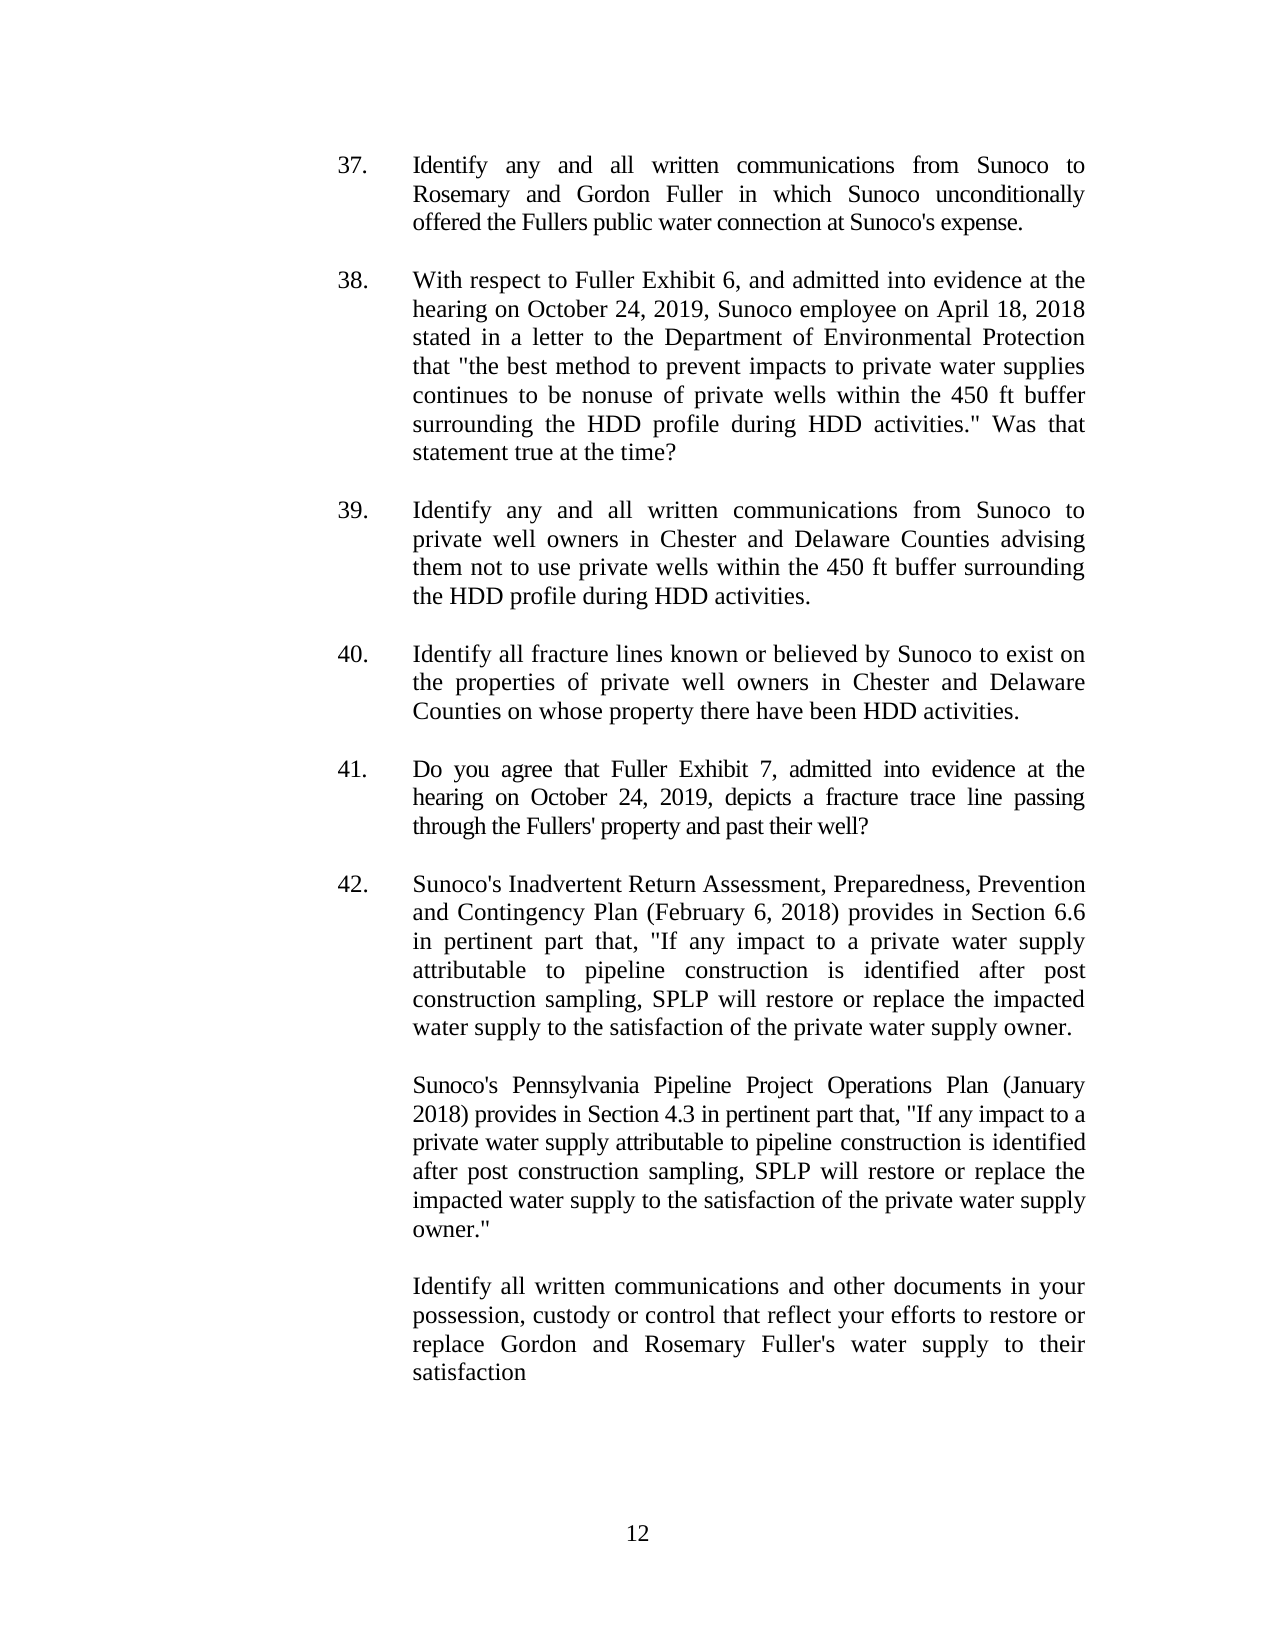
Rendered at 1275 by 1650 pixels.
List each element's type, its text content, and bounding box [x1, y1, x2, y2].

text Sunoco's Pennsylvania Pipeline Project Operations Plan (January 2018) provides in Section 4.3 in pertinent part that, "If any impact to a private water supply attributable to pipeline construction is identified after post construction sampling, SPLP will restore or replace the impacted water supply to the satisfaction of the private water supply owner." [412, 1070, 1086, 1242]
text 37. Identify any and all written communications from Sunoco to Rosemary and Gordon Fuller in which Sunoco unconditionally offered the Fullers public water connection at Sunoco's expense. [337, 150, 1086, 236]
text 41. Do you agree that Fuller Exhibit 7, admitted into evidence at the hearing on October 24, 2019, depicts a fracture trace line passing through the Fullers' property and past their well? [337, 754, 1086, 840]
text 38. With respect to Fuller Exhibit 6, and admitted into evidence at the hearing on October 24, 2019, Sunoco employee on April 18, 2018 stated in a letter to the Department of Environmental Protection that "the best method to prevent impacts to private water supplies continues to be nonuse of private wells within the 450 ft buffer surrounding the HDD profile during HDD activities." Was that statement true at the time? [337, 265, 1086, 466]
text 39. Identify any and all written communications from Sunoco to private well owners in Chester and Delaware Counties advising them not to use private wells within the 450 ft buffer surrounding the HDD profile during HDD activities. [337, 495, 1086, 610]
text 40. Identify all fracture lines known or believed by Sunoco to exist on the properties of private well owners in Chester and Delaware Counties on whose property there have been HDD activities. [337, 639, 1086, 725]
text 42. Sunoco's Inadvertent Return Assessment, Preparedness, Prevention and Contingency Plan (February 6, 2018) provides in Section 6.6 in pertinent part that, "If any impact to a private water supply attributable to pipeline construction is identified after post construction sampling, SPLP will restore or replace the impacted water supply to the satisfaction of the private water supply owner. [337, 869, 1086, 1041]
text Identify all written communications and other documents in your possession, custody or control that reflect your efforts to restore or replace Gordon and Rosemary Fuller's water supply to their satisfaction [412, 1271, 1086, 1386]
